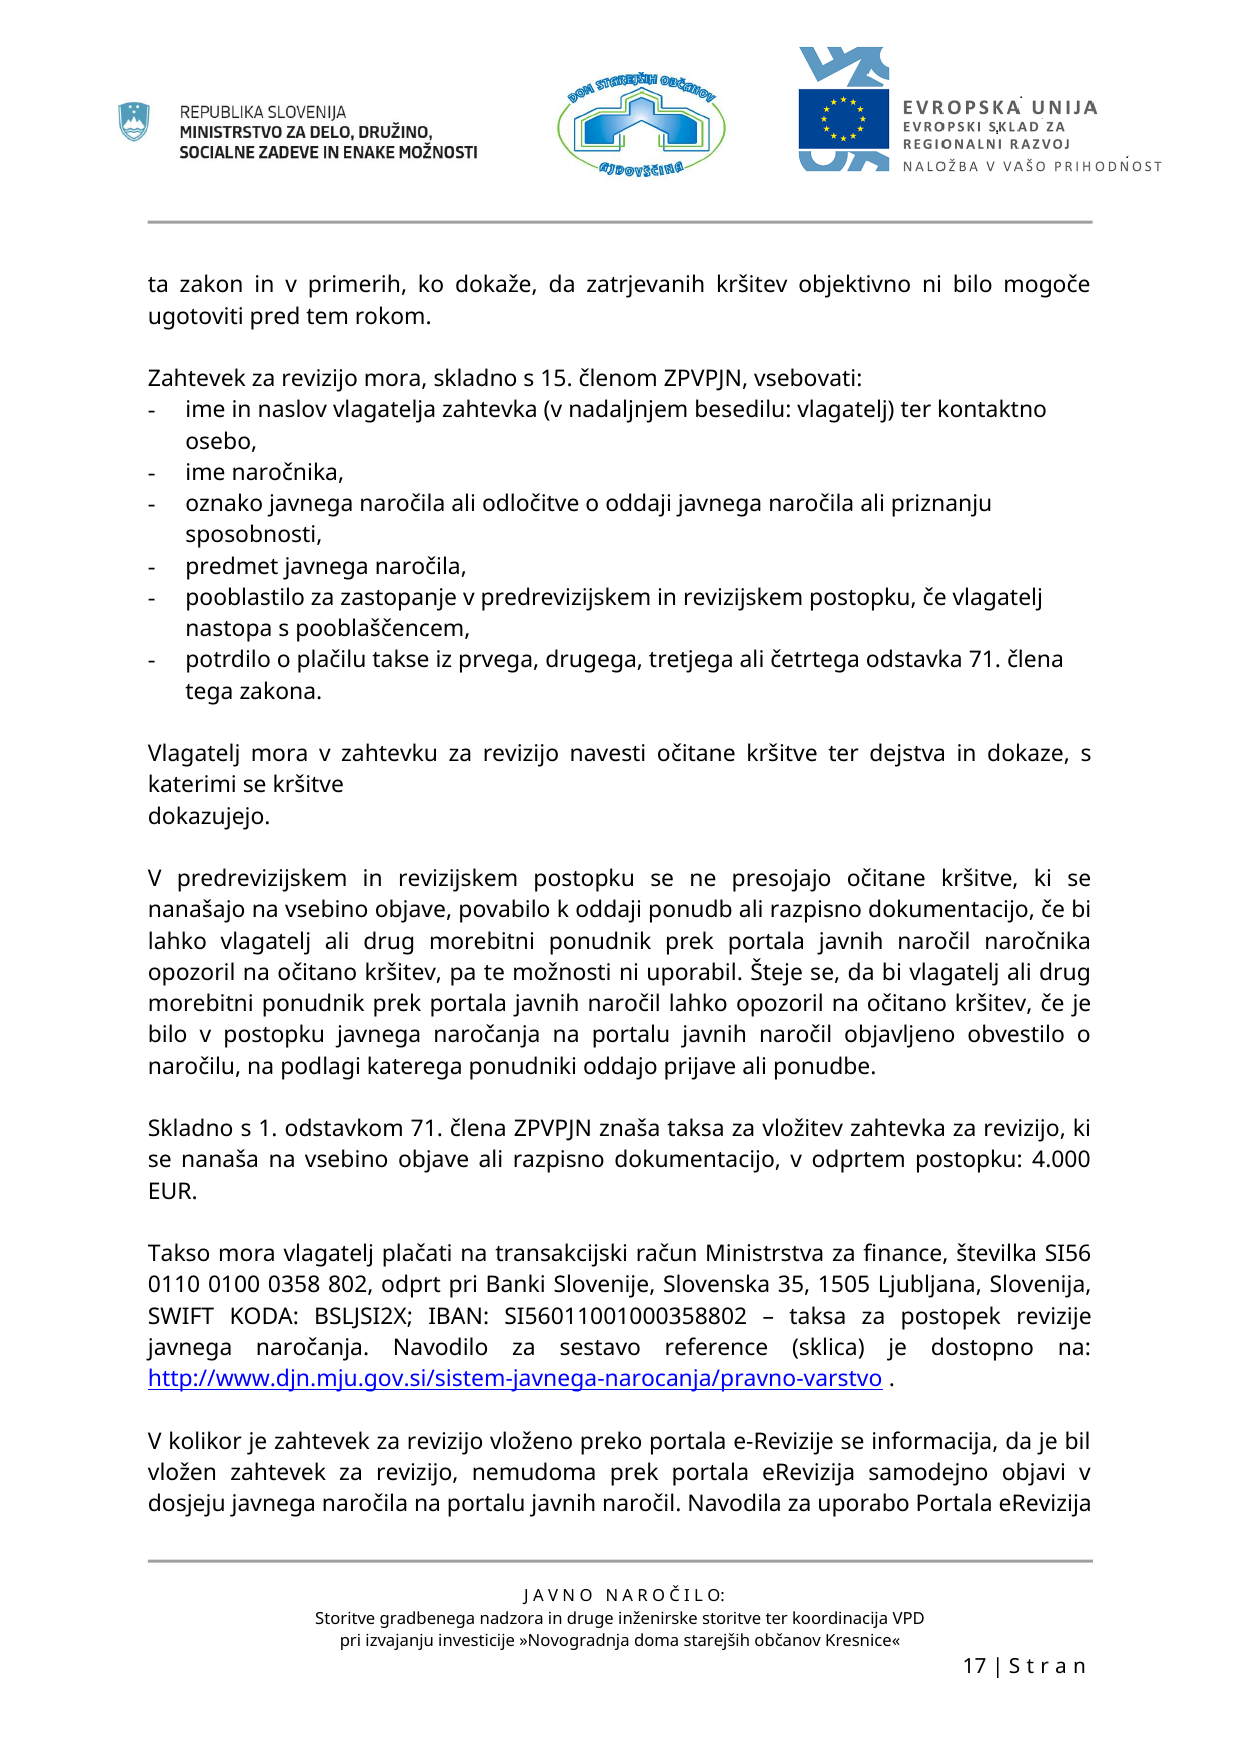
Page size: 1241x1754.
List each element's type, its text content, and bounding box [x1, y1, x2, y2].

picture [551, 72, 730, 181]
text pooblastilo za zastopanje v predrevizijskem in revizijskem postopku, če vlagatelj nastopa s pooblaščencem, [148, 581, 1092, 643]
text potrdilo o plačilu takse iz prvega, drugega, tretjega ali četrtega odstavka 71. člena tega zakona. [148, 643, 1092, 706]
text ime in naslov vlagatelja zahtevka (v nadaljnjem besedilu: vlagatelj) ter kontaktno osebo, [148, 393, 1092, 456]
text Skladno s 1. odstavkom 71. člena ZPVPJN znaša taksa za vložitev zahtevka za revizijo, ki se nanaša na vsebino objave ali razpisno dokumentacijo, v odprtem postopku: 4.000 EUR. [148, 1112, 1092, 1206]
text Zahtevek za revizijo mora, skladno s 15. členom ZPVPJN, vsebovati: [148, 362, 1092, 393]
text Vlagatelj mora v zahtevku za revizijo navesti očitane kršitve ter dejstva in dokaze, s katerimi se kršitve [148, 737, 1092, 800]
text ime naročnika, [148, 456, 1092, 487]
text dokazujejo. [148, 800, 1092, 831]
picture [793, 43, 1169, 178]
text V predrevizijskem in revizijskem postopku se ne presojajo očitane kršitve, ki se nanašajo na vsebino objave, povabilo k oddaji ponudb ali razpisno dokumentacijo, če bi lahko vlagatelj ali drug morebitni ponudnik prek portala javnih naročil naročnika opozoril na očitano kršitev, pa te možnosti ni uporabil. Šteje se, da bi vlagatelj ali drug morebitni ponudnik prek portala javnih naročil lahko opozoril na očitano kršitev, če je bilo v postopku javnega naročanja na portalu javnih naročil objavljeno obvestilo o naročilu, na podlagi katerega ponudniki oddajo prijave ali ponudbe. [148, 862, 1092, 1081]
text oznako javnega naročila ali odločitve o oddaji javnega naročila ali priznanju sposobnosti, [148, 487, 1092, 550]
text predmet javnega naročila, [148, 550, 1092, 581]
text Takso mora vlagatelj plačati na transakcijski račun Ministrstva za finance, številka SI56 0110 0100 0358 802, odprt pri Banki Slovenije, Slovenska 35, 1505 Ljubljana, Slovenija, SWIFT KODA: BSLJSI2X; IBAN: SI56011001000358802 – taksa za postopek revizije javnega naročanja. Navodilo za sestavo reference (sklica) je dostopno na: http://www.djn.mju.gov.si/sistem-javnega-narocanja/pravno-varstvo . [148, 1237, 1092, 1393]
